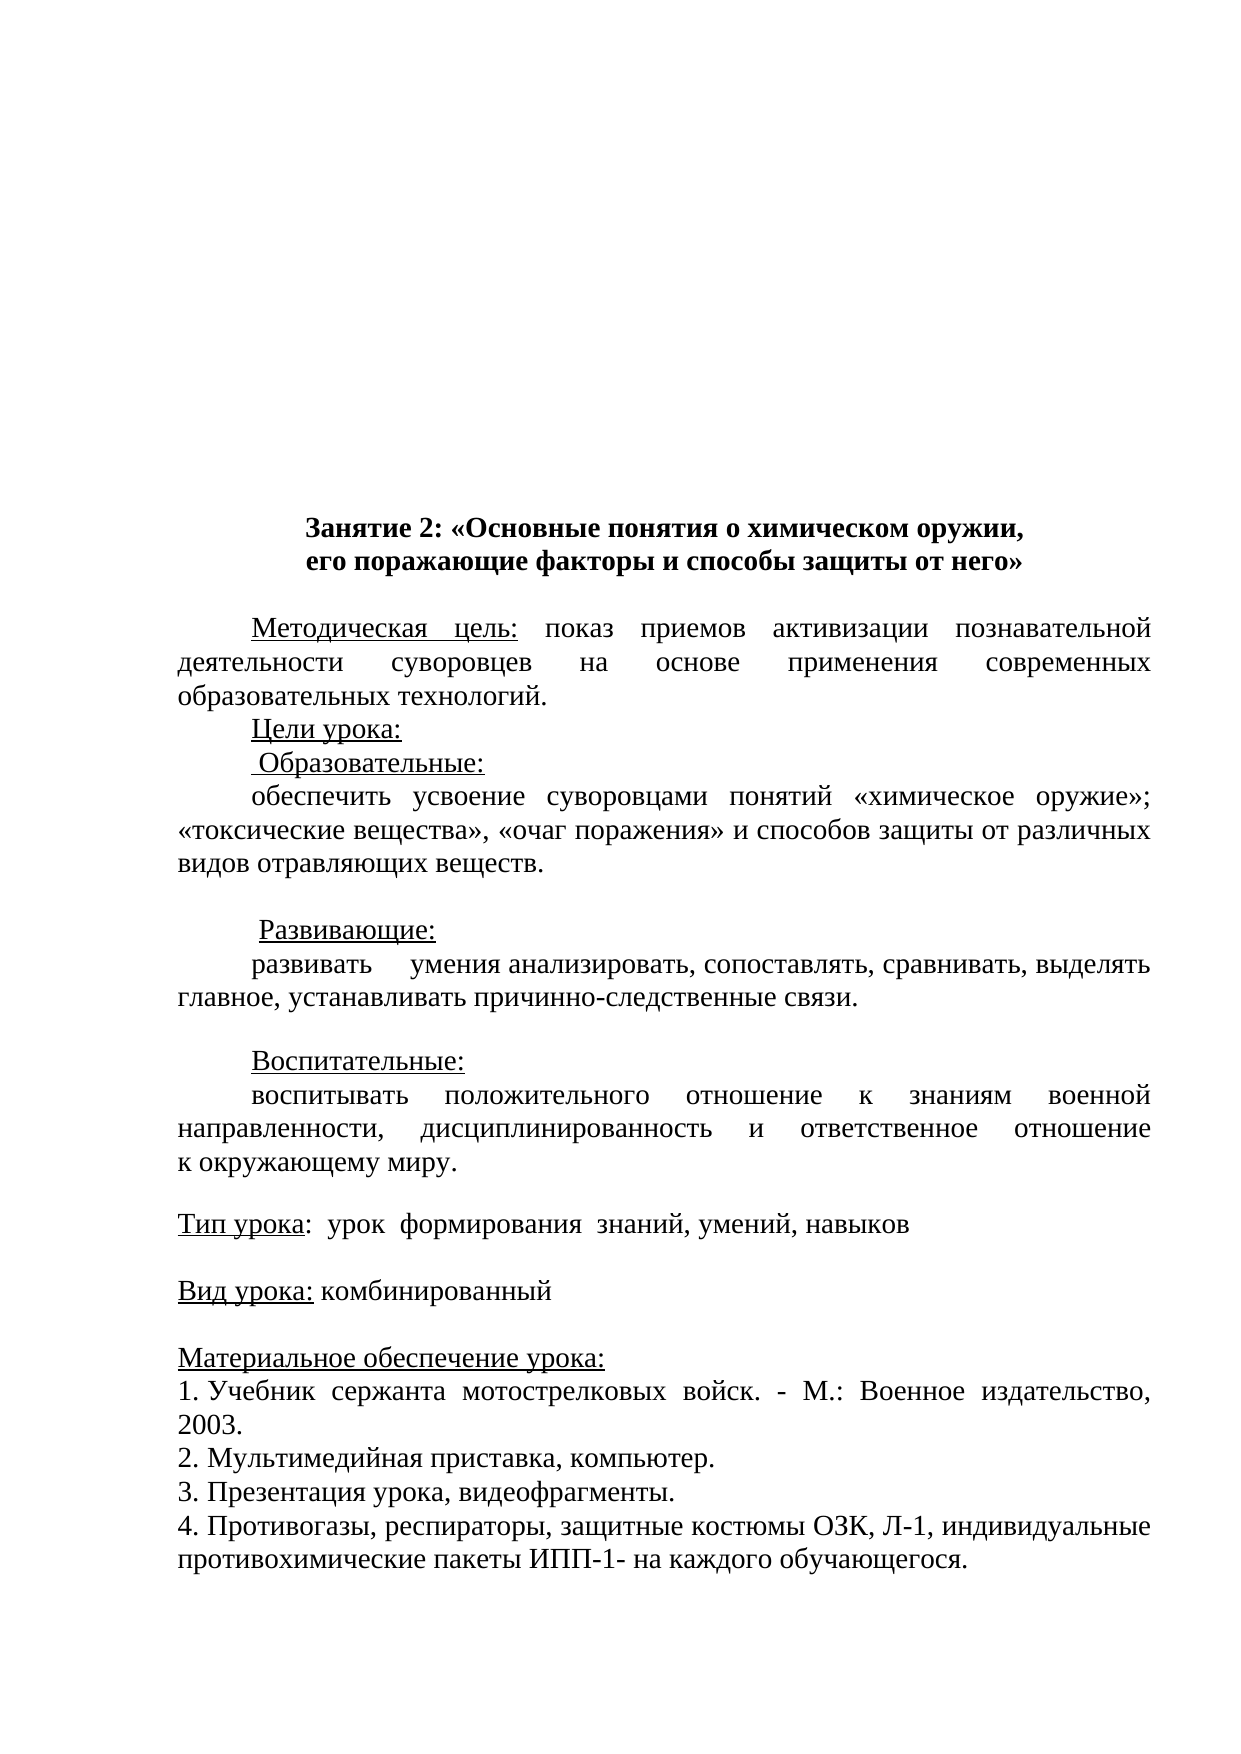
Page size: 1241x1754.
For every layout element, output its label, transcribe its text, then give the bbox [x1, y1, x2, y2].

list Противогазы, респираторы, защитные костюмы ОЗК, Л-1, индивидуальные противохимические пакеты ИПП-1- на каждого обучающегося. [177, 1508, 1152, 1575]
list Мультимедийная приставка, компьютер. [177, 1441, 1152, 1474]
text Воспитательные: [177, 1043, 1152, 1077]
text воспитывать положительного отношение к знаниям военной направленности, дисциплинированность и ответственное отношение к окружающему миру. [177, 1077, 1152, 1178]
text Образовательные: [177, 745, 1152, 778]
list Учебник сержанта мотострелковых войск. - М.: Военное издательство, 2003. [177, 1373, 1152, 1441]
text Методическая цель: показ приемов активизации познавательной деятельности суворовцев на основе применения современных образовательных технологий. [177, 611, 1152, 711]
list Презентация урока, видеофрагменты. [177, 1474, 1152, 1508]
text Развивающие: [177, 912, 1152, 946]
text развивать умения анализировать, сопоставлять, сравнивать, выделять главное, устанавливать причинно-следственные связи. [177, 946, 1152, 1013]
text обеспечить усвоение суворовцами понятий «химическое оружие»; «токсические вещества», «очаг поражения» и способов защиты от различных видов отравляющих веществ. [177, 778, 1152, 879]
text Цели урока: [177, 711, 1152, 745]
text Вид урока: комбинированный [177, 1273, 1152, 1306]
text Материальное обеспечение урока: [177, 1340, 1152, 1373]
text его поражающие факторы и способы защиты от него» [177, 543, 1152, 577]
text Занятие 2: «Основные понятия о химическом оружии, [177, 510, 1152, 543]
text Тип урока: урок формирования знаний, умений, навыков [177, 1206, 1152, 1239]
